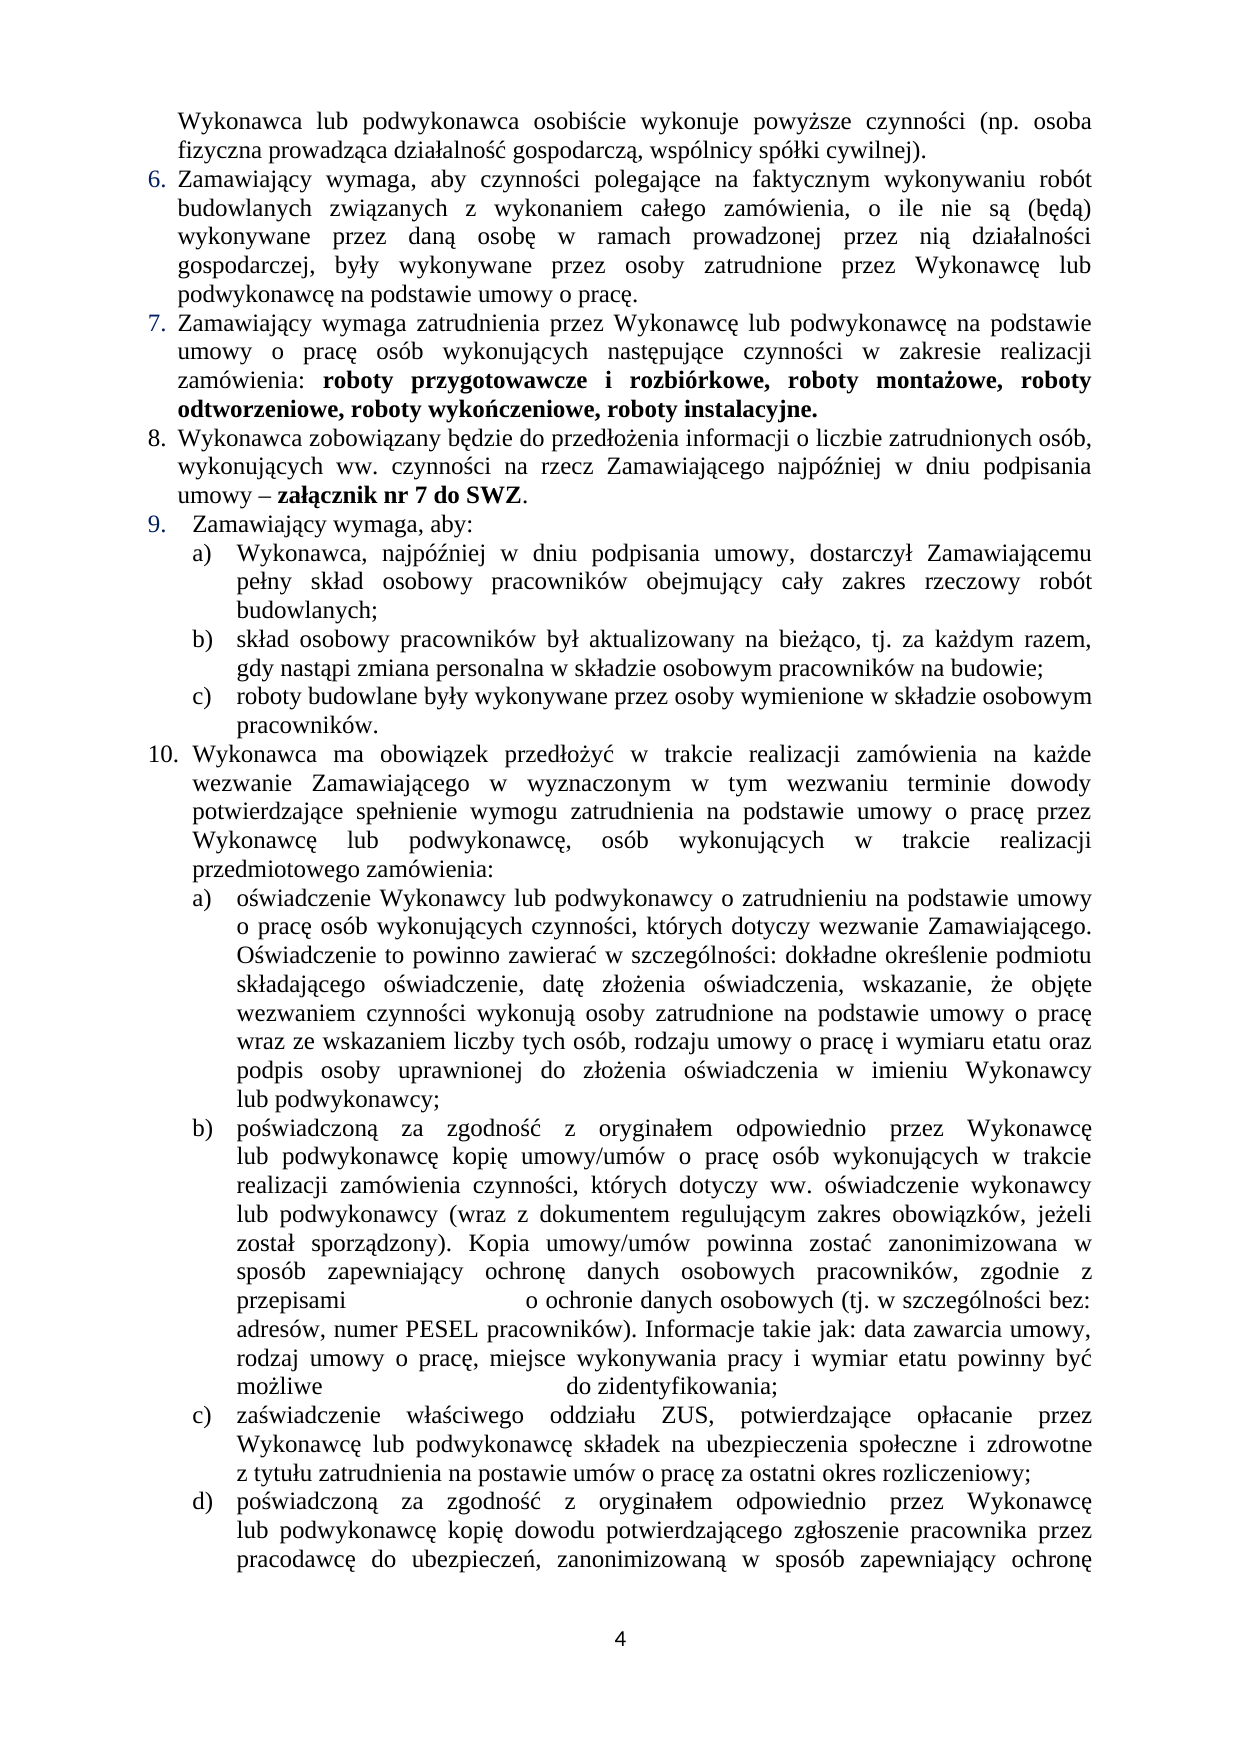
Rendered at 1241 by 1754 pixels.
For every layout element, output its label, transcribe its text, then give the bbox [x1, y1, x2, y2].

list Wykonawca, najpóźniej w dniu podpisania umowy, dostarczył Zamawiającemu pełny skład osobowy pracowników obejmujący cały zakres rzeczowy robót budowlanych; [192, 538, 1092, 624]
list roboty budowlane były wykonywane przez osoby wymienione w składzie osobowym pracowników. [192, 681, 1092, 739]
list poświadczoną za zgodność z oryginałem odpowiednio przez Wykonawcę lub podwykonawcę kopię umowy/umów o pracę osób wykonujących w trakcie realizacji zamówienia czynności, których dotyczy ww. oświadczenie wykonawcy lub podwykonawcy (wraz z dokumentem regulującym zakres obowiązków, jeżeli został sporządzony). Kopia umowy/umów powinna zostać zanonimizowana w sposób zapewniający ochronę danych osobowych pracowników, zgodnie z przepisami o ochronie danych osobowych (tj. w szczególności bez: adresów, numer PESEL pracowników). Informacje takie jak: data zawarcia umowy, rodzaj umowy o pracę, miejsce wykonywania pracy i wymiar etatu powinny być możliwe do zidentyfikowania; [192, 1113, 1092, 1400]
list Zamawiający wymaga zatrudnienia przez Wykonawcę lub podwykonawcę na podstawie umowy o pracę osób wykonujących następujące czynności w zakresie realizacji zamówienia: roboty przygotowawcze i rozbiórkowe, roboty montażowe, roboty odtworzeniowe, roboty wykończeniowe, roboty instalacyjne. [148, 308, 1092, 423]
list zaświadczenie właściwego oddziału ZUS, potwierdzające opłacanie przez Wykonawcę lub podwykonawcę składek na ubezpieczenia społeczne i zdrowotne z tytułu zatrudnienia na postawie umów o pracę za ostatni okres rozliczeniowy; [192, 1400, 1092, 1486]
list skład osobowy pracowników był aktualizowany na bieżąco, tj. za każdym razem, gdy nastąpi zmiana personalna w składzie osobowym pracowników na budowie; [192, 624, 1092, 681]
list Zamawiający wymaga, aby czynności polegające na faktycznym wykonywaniu robót budowlanych związanych z wykonaniem całego zamówienia, o ile nie są (będą) wykonywane przez daną osobę w ramach prowadzonej przez nią działalności gospodarczej, były wykonywane przez osoby zatrudnione przez Wykonawcę lub podwykonawcę na podstawie umowy o pracę. [148, 164, 1092, 308]
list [192, 1486, 1092, 1573]
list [148, 106, 1092, 164]
list Zamawiający wymaga, aby: [148, 509, 1092, 538]
list Wykonawca zobowiązany będzie do przedłożenia informacji o liczbie zatrudnionych osób, wykonujących ww. czynności na rzecz Zamawiającego najpóźniej w dniu podpisania umowy – załącznik nr 7 do SWZ. [148, 423, 1092, 509]
list Wykonawca ma obowiązek przedłożyć w trakcie realizacji zamówienia na każde wezwanie Zamawiającego w wyznaczonym w tym wezwaniu terminie dowody potwierdzające spełnienie wymogu zatrudnienia na podstawie umowy o pracę przez Wykonawcę lub podwykonawcę, osób wykonujących w trakcie realizacji przedmiotowego zamówienia: [148, 739, 1092, 883]
list oświadczenie Wykonawcy lub podwykonawcy o zatrudnieniu na podstawie umowy o pracę osób wykonujących czynności, których dotyczy wezwanie Zamawiającego. Oświadczenie to powinno zawierać w szczególności: dokładne określenie podmiotu składającego oświadczenie, datę złożenia oświadczenia, wskazanie, że objęte wezwaniem czynności wykonują osoby zatrudnione na podstawie umowy o pracę wraz ze wskazaniem liczby tych osób, rodzaju umowy o pracę i wymiaru etatu oraz podpis osoby uprawnionej do złożenia oświadczenia w imieniu Wykonawcy lub podwykonawcy; [192, 883, 1092, 1113]
